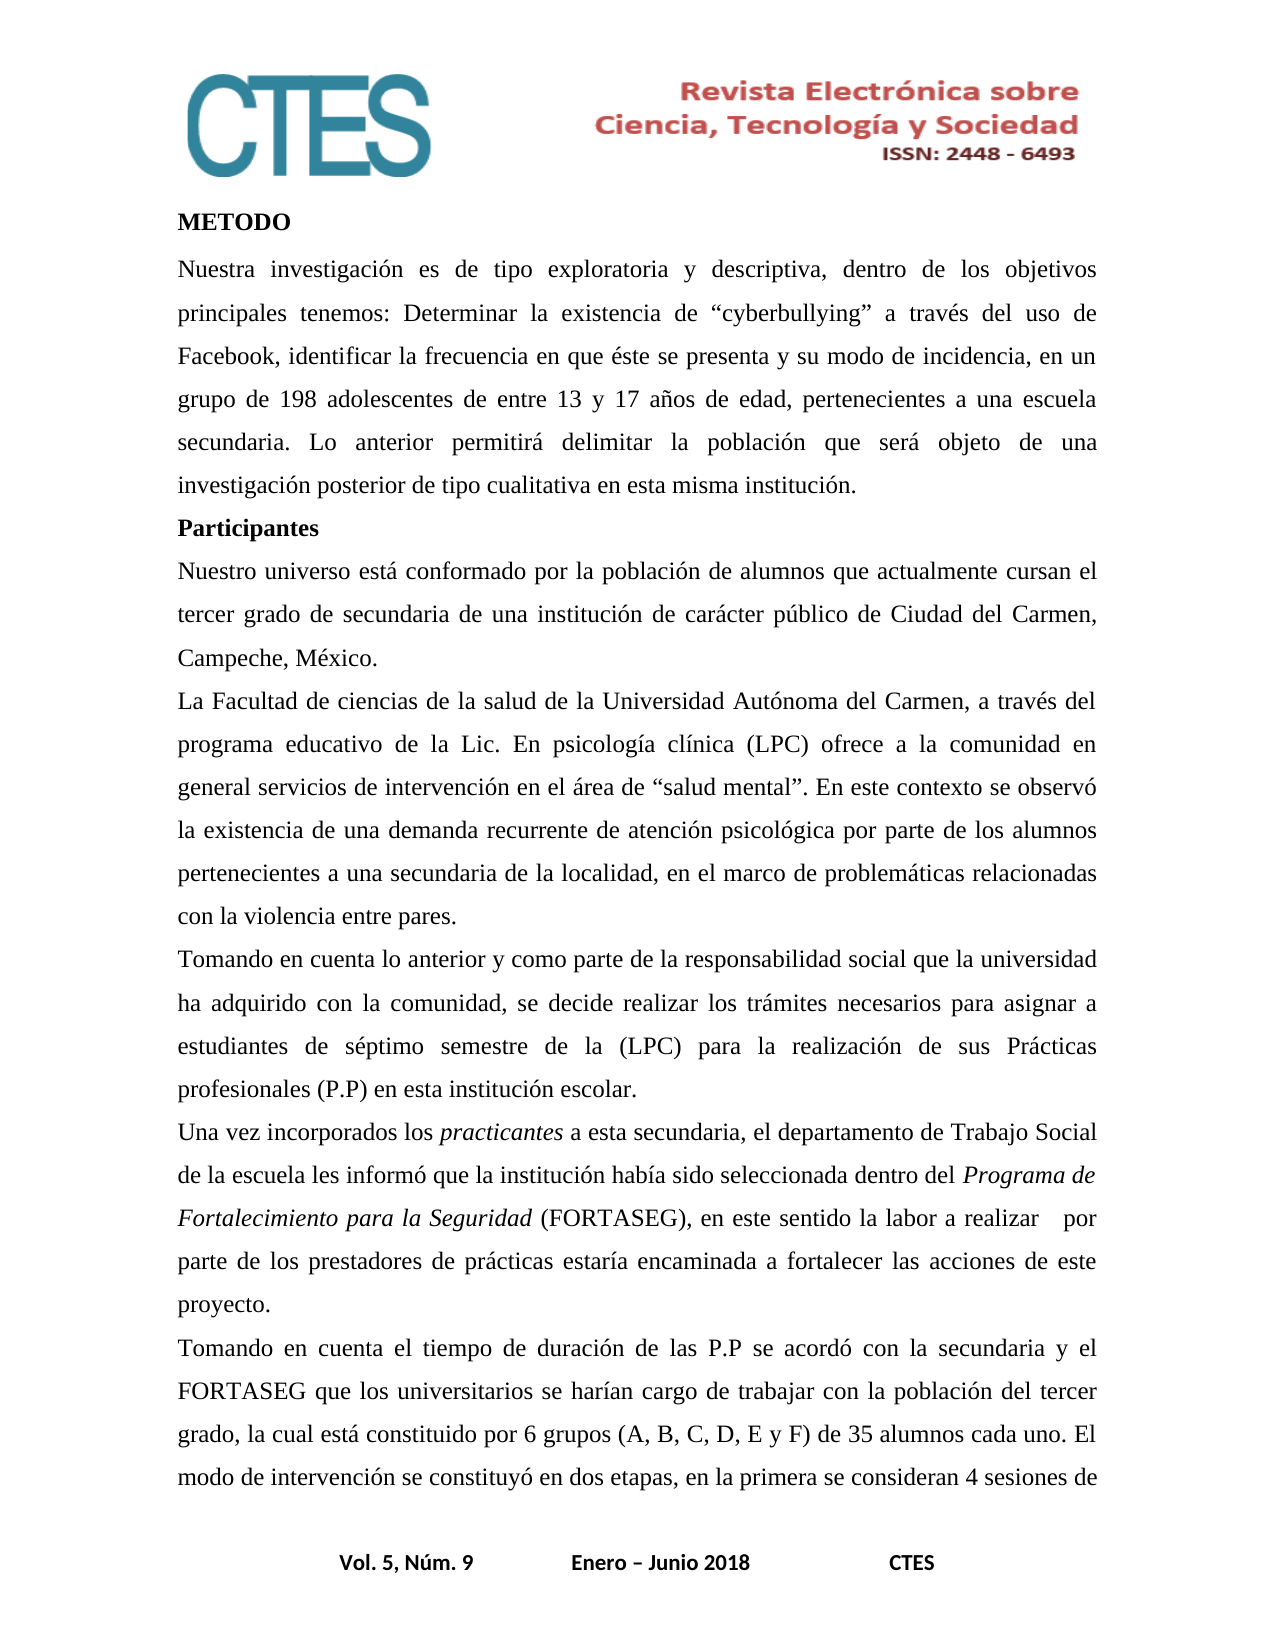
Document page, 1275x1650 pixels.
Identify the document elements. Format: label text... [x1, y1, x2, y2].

text METODO [177, 207, 1098, 236]
text Tomando en cuenta lo anterior y como parte de la responsabilidad social que la universidad ha adquirido con la comunidad, se decide realizar los trámites necesarios para asignar a estudiantes de séptimo semestre de la (LPC) para la realización de sus Prácticas profesionales (P.P) en esta institución escolar. [177, 944, 1098, 1103]
picture [187, 73, 1088, 177]
text Nuestro universo está conformado por la población de alumnos que actualmente cursan el tercer grado de secundaria de una institución de carácter público de Ciudad del Carmen, Campeche, México. [177, 556, 1098, 671]
text La Facultad de ciencias de la salud de la Universidad Autónoma del Carmen, a través del programa educativo de la Lic. En psicología clínica (LPC) ofrece a la comunidad en general servicios de intervención en el área de “salud mental”. En este contexto se observó la existencia de una demanda recurrente de atención psicológica por parte de los alumnos pertenecientes a una secundaria de la localidad, en el marco de problemáticas relacionadas con la violencia entre pares. [177, 686, 1098, 930]
text Nuestra investigación es de tipo exploratoria y descriptiva, dentro de los objetivos principales tenemos: Determinar la existencia de “cyberbullying” a través del uso de Facebook, identificar la frecuencia en que éste se presenta y su modo de incidencia, en un grupo de 198 adolescentes de entre 13 y 17 años de edad, pertenecientes a una escuela secundaria. Lo anterior permitirá delimitar la población que será objeto de una investigación posterior de tipo cualitativa en esta misma institución. [177, 254, 1098, 499]
text Participantes [177, 513, 1098, 542]
text Una vez incorporados los practicantes a esta secundaria, el departamento de Trabajo Social de la escuela les informó que la institución había sido seleccionada dentro del Programa de Fortalecimiento para la Seguridad (FORTASEG), en este sentido la labor a realizar por parte de los prestadores de prácticas estaría encaminada a fortalecer las acciones de este proyecto. [177, 1117, 1098, 1318]
